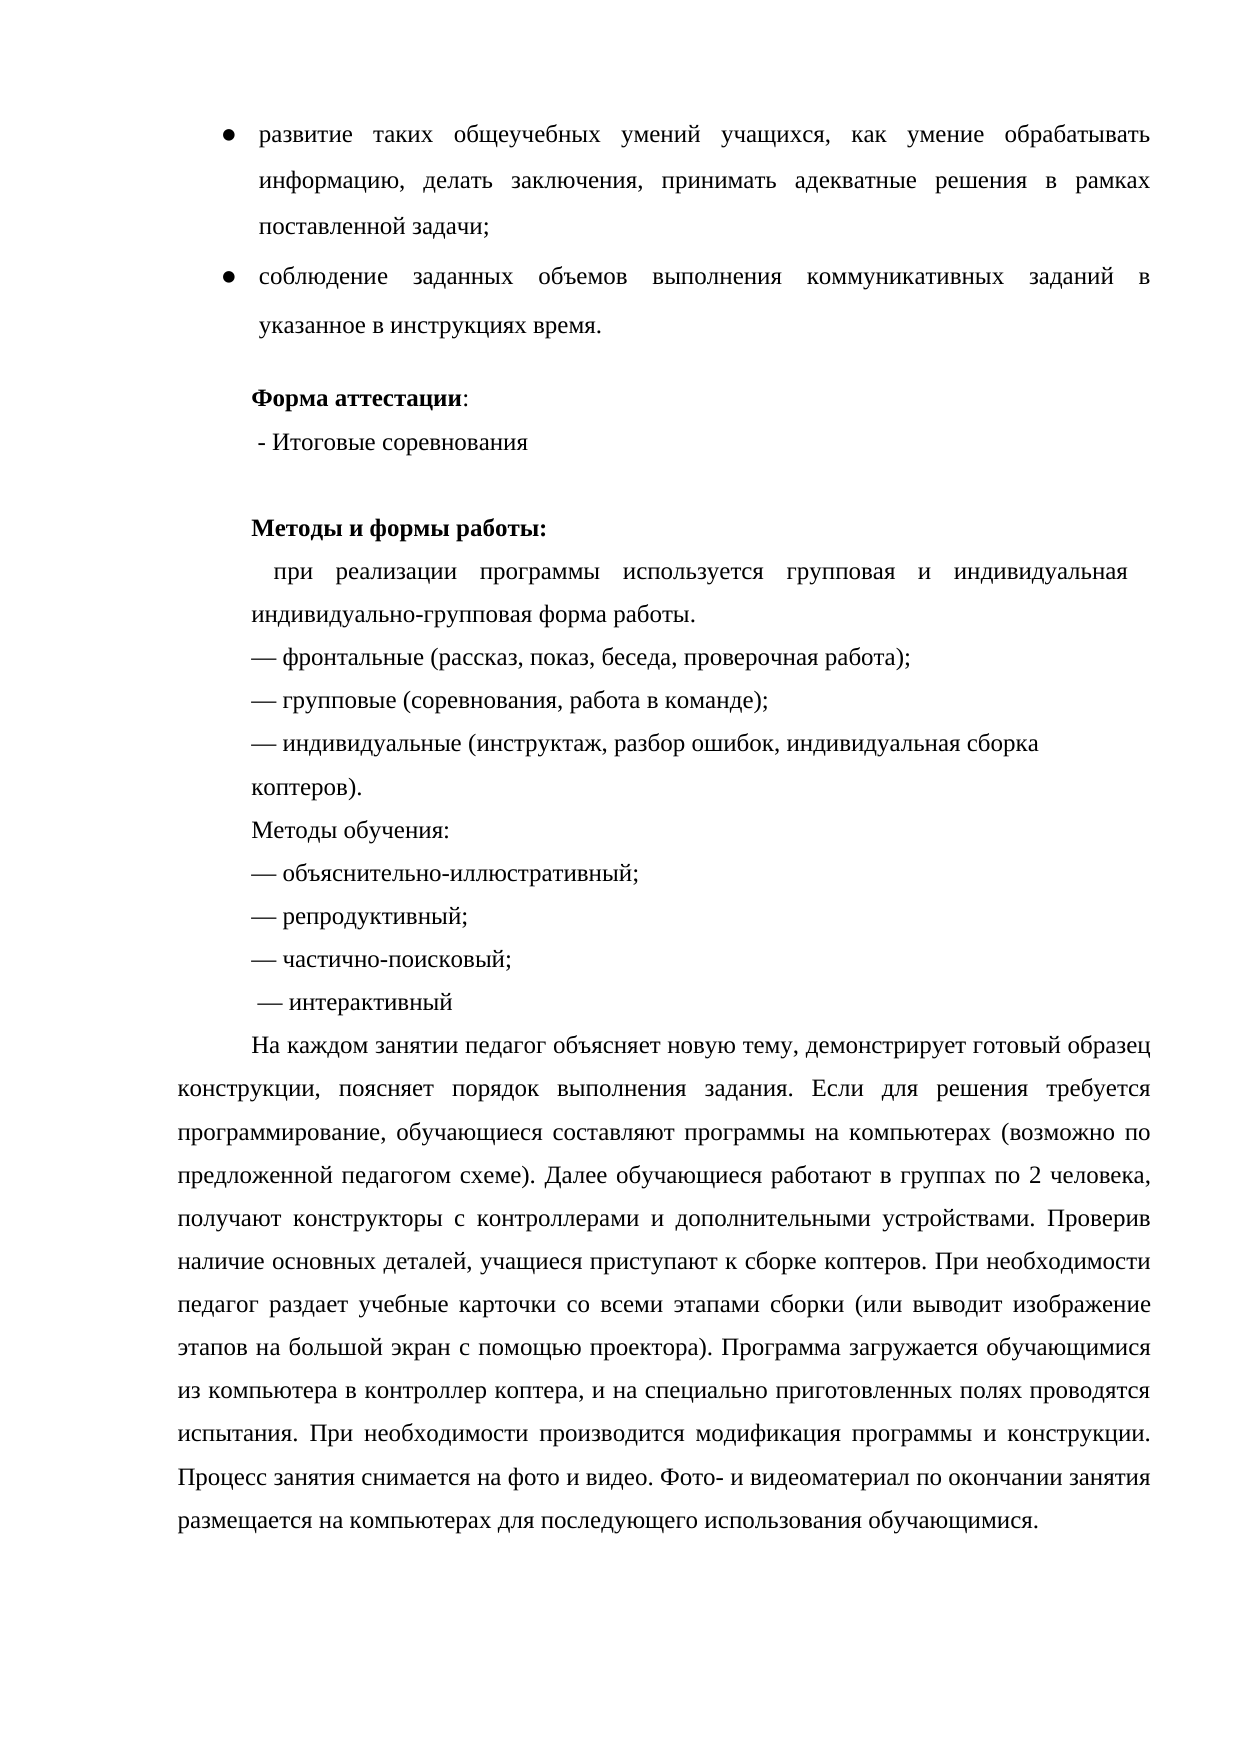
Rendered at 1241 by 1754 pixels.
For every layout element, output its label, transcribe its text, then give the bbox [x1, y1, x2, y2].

list соблюдение заданных объемов выполнения коммуникативных заданий в указанное в инструкциях время. [221, 260, 1151, 339]
text — групповые (соревнования, работа в команде); [177, 685, 1152, 714]
text Методы и формы работы: [177, 513, 1152, 542]
text На каждом занятии педагог объясняет новую тему, демонстрирует готовый образец конструкции, поясняет порядок выполнения задания. Если для решения требуется программирование, обучающиеся составляют программы на компьютерах (возможно по предложенной педагогом схеме). Далее обучающиеся работают в группах по 2 человека, получают конструкторы с контроллерами и дополнительными устройствами. Проверив наличие основных деталей, учащиеся приступают к сборке коптеров. При необходимости педагог раздает учебные карточки со всеми этапами сборки (или выводит изображение этапов на большой экран с помощью проектора). Программа загружается обучающимися из компьютера в контроллер коптера, и на специально приготовленных полях проводятся испытания. При необходимости производится модификация программы и конструкции. Процесс занятия снимается на фото и видео. Фото- и видеоматериал по окончании занятия размещается на компьютерах для последующего использования обучающимися. [177, 1030, 1152, 1533]
text — интерактивный [177, 987, 1152, 1016]
text Методы обучения: [177, 815, 1152, 843]
text - Итоговые соревнования [177, 427, 1152, 455]
text при реализации программы используется групповая и индивидуальная индивидуально-групповая форма работы. [177, 556, 1152, 628]
text — фронтальные (рассказ, показ, беседа, проверочная работа); [177, 642, 1152, 671]
list развитие таких общеучебных умений учащихся, как умение обрабатывать информацию, делать заключения, принимать адекватные решения в рамках поставленной задачи; [221, 118, 1151, 240]
text Форма аттестации: [177, 383, 1152, 412]
text — частично-поисковый; [177, 944, 1152, 973]
text — объяснительно-иллюстративный; [177, 858, 1152, 887]
text — индивидуальные (инструктаж, разбор ошибок, индивидуальная сборка коптеров). [177, 728, 1152, 800]
text — репродуктивный; [177, 901, 1152, 930]
